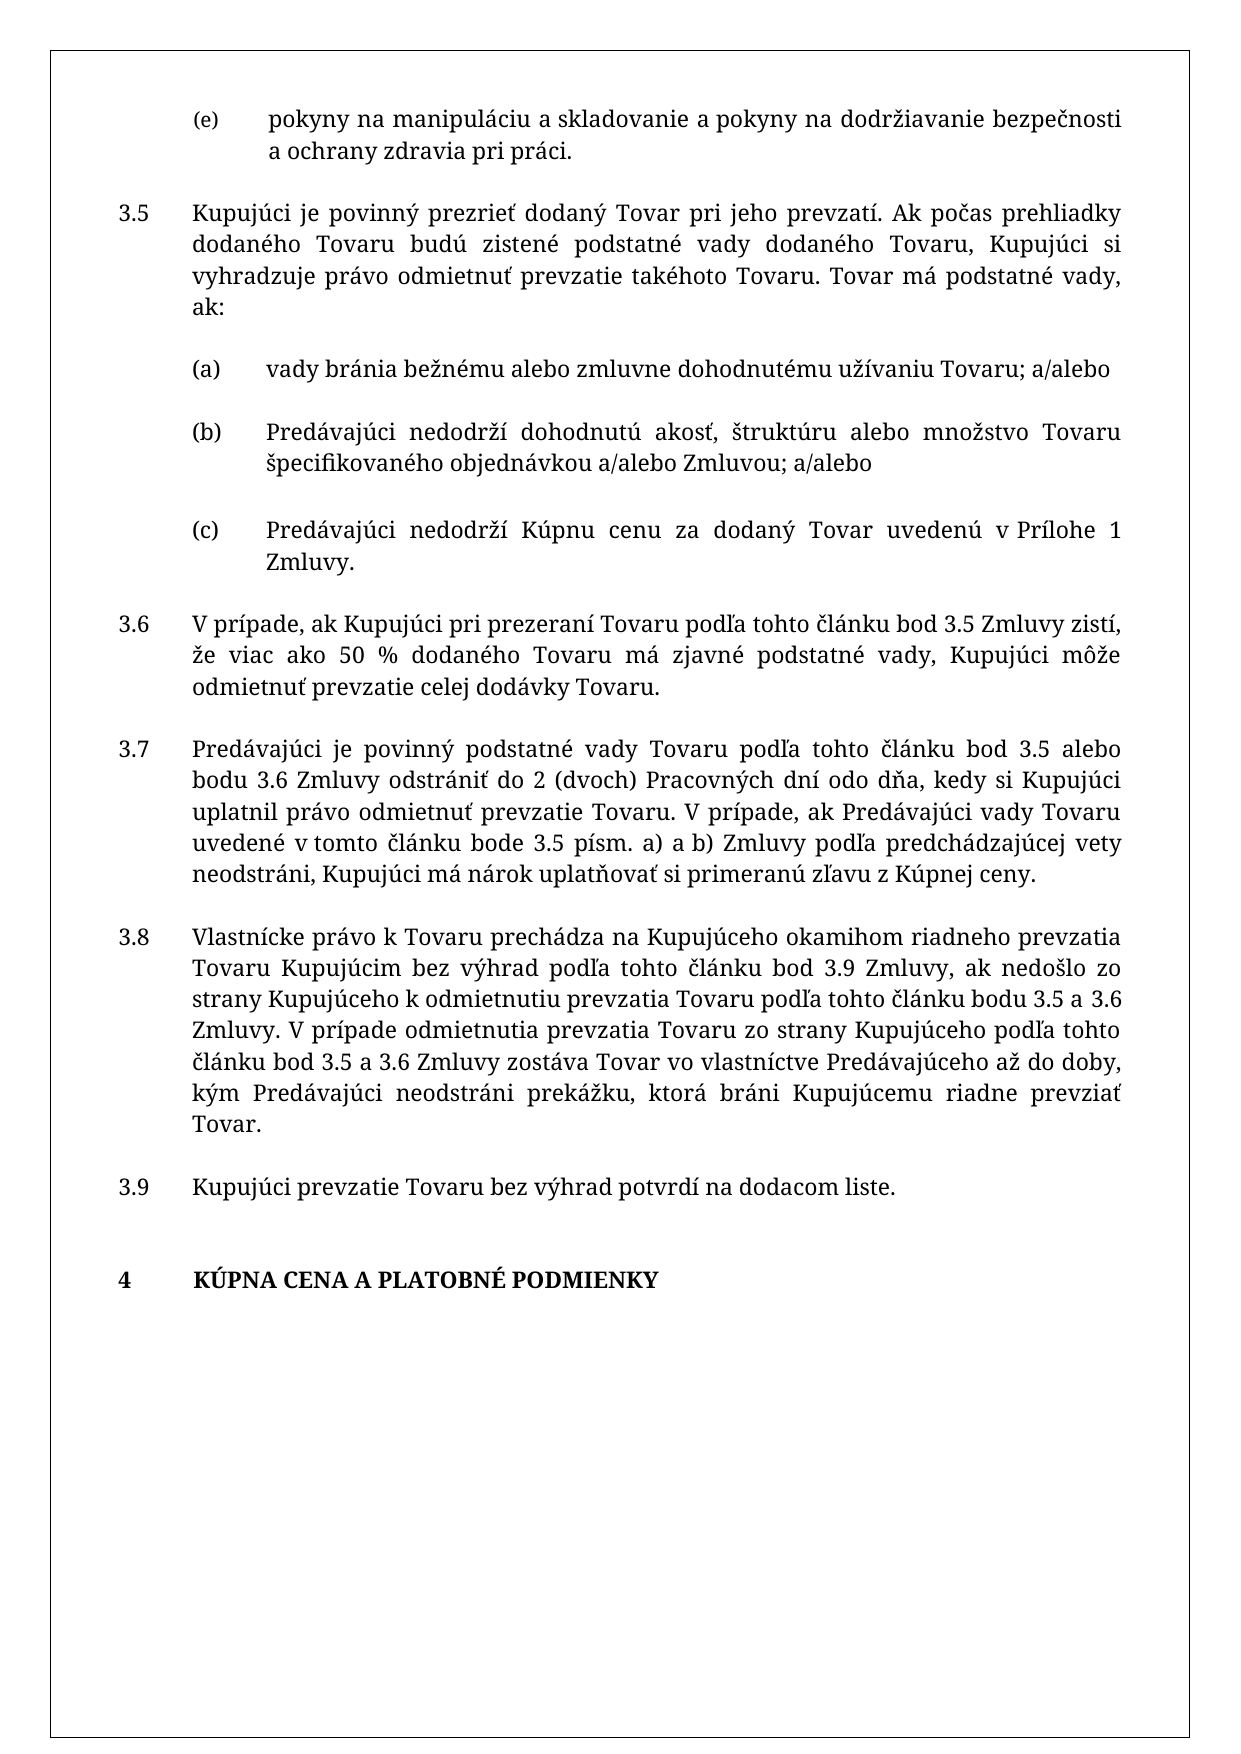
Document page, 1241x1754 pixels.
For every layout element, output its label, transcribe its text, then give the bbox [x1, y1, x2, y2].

list Predávajúci je povinný podstatné vady Tovaru podľa tohto článku bod 3.5 alebo bodu 3.6 Zmluvy odstrániť do 2 (dvoch) Pracovných dní odo dňa, kedy si Kupujúci uplatnil právo odmietnuť prevzatie Tovaru. V prípade, ak Predávajúci vady Tovaru uvedené v tomto článku bode 3.5 písm. a) a b) Zmluvy podľa predchádzajúcej vety neodstráni, Kupujúci má nárok uplatňovať si primeranú zľavu z Kúpnej ceny. [118, 733, 1122, 889]
list KÚPNA CENA A PLATOBNÉ PODMIENKY [118, 1264, 1122, 1296]
list Predávajúci nedodrží Kúpnu cenu za dodaný Tovar uvedenú v Prílohe 1 Zmluvy. [192, 514, 1122, 577]
list V prípade, ak Kupujúci pri prezeraní Tovaru podľa tohto článku bod 3.5 Zmluvy zistí, že viac ako 50 % dodaného Tovaru má zjavné podstatné vady, Kupujúci môže odmietnuť prevzatie celej dodávky Tovaru. [118, 608, 1122, 702]
list pokyny na manipuláciu a skladovanie a pokyny na dodržiavanie bezpečnosti a ochrany zdravia pri práci. [193, 103, 1122, 166]
list vady bránia bežnému alebo zmluvne dohodnutému užívaniu Tovaru; a/alebo [192, 353, 1122, 384]
list Predávajúci nedodrží dohodnutú akosť, štruktúru alebo množstvo Tovaru špecifikovaného objednávkou a/alebo Zmluvou; a/alebo [192, 416, 1122, 478]
list Kupujúci prevzatie Tovaru bez výhrad potvrdí na dodacom liste. [118, 1171, 1122, 1202]
list Vlastnícke právo k Tovaru prechádza na Kupujúceho okamihom riadneho prevzatia Tovaru Kupujúcim bez výhrad podľa tohto článku bod 3.9 Zmluvy, ak nedošlo zo strany Kupujúceho k odmietnutiu prevzatia Tovaru podľa tohto článku bodu 3.5 a 3.6 Zmluvy. V prípade odmietnutia prevzatia Tovaru zo strany Kupujúceho podľa tohto článku bod 3.5 a 3.6 Zmluvy zostáva Tovar vo vlastníctve Predávajúceho až do doby, kým Predávajúci neodstráni prekážku, ktorá bráni Kupujúcemu riadne prevziať Tovar. [118, 921, 1122, 1139]
list Kupujúci je povinný prezrieť dodaný Tovar pri jeho prevzatí. Ak počas prehliadky dodaného Tovaru budú zistené podstatné vady dodaného Tovaru, Kupujúci si vyhradzuje právo odmietnuť prevzatie takéhoto Tovaru. Tovar má podstatné vady, ak: [118, 197, 1122, 322]
